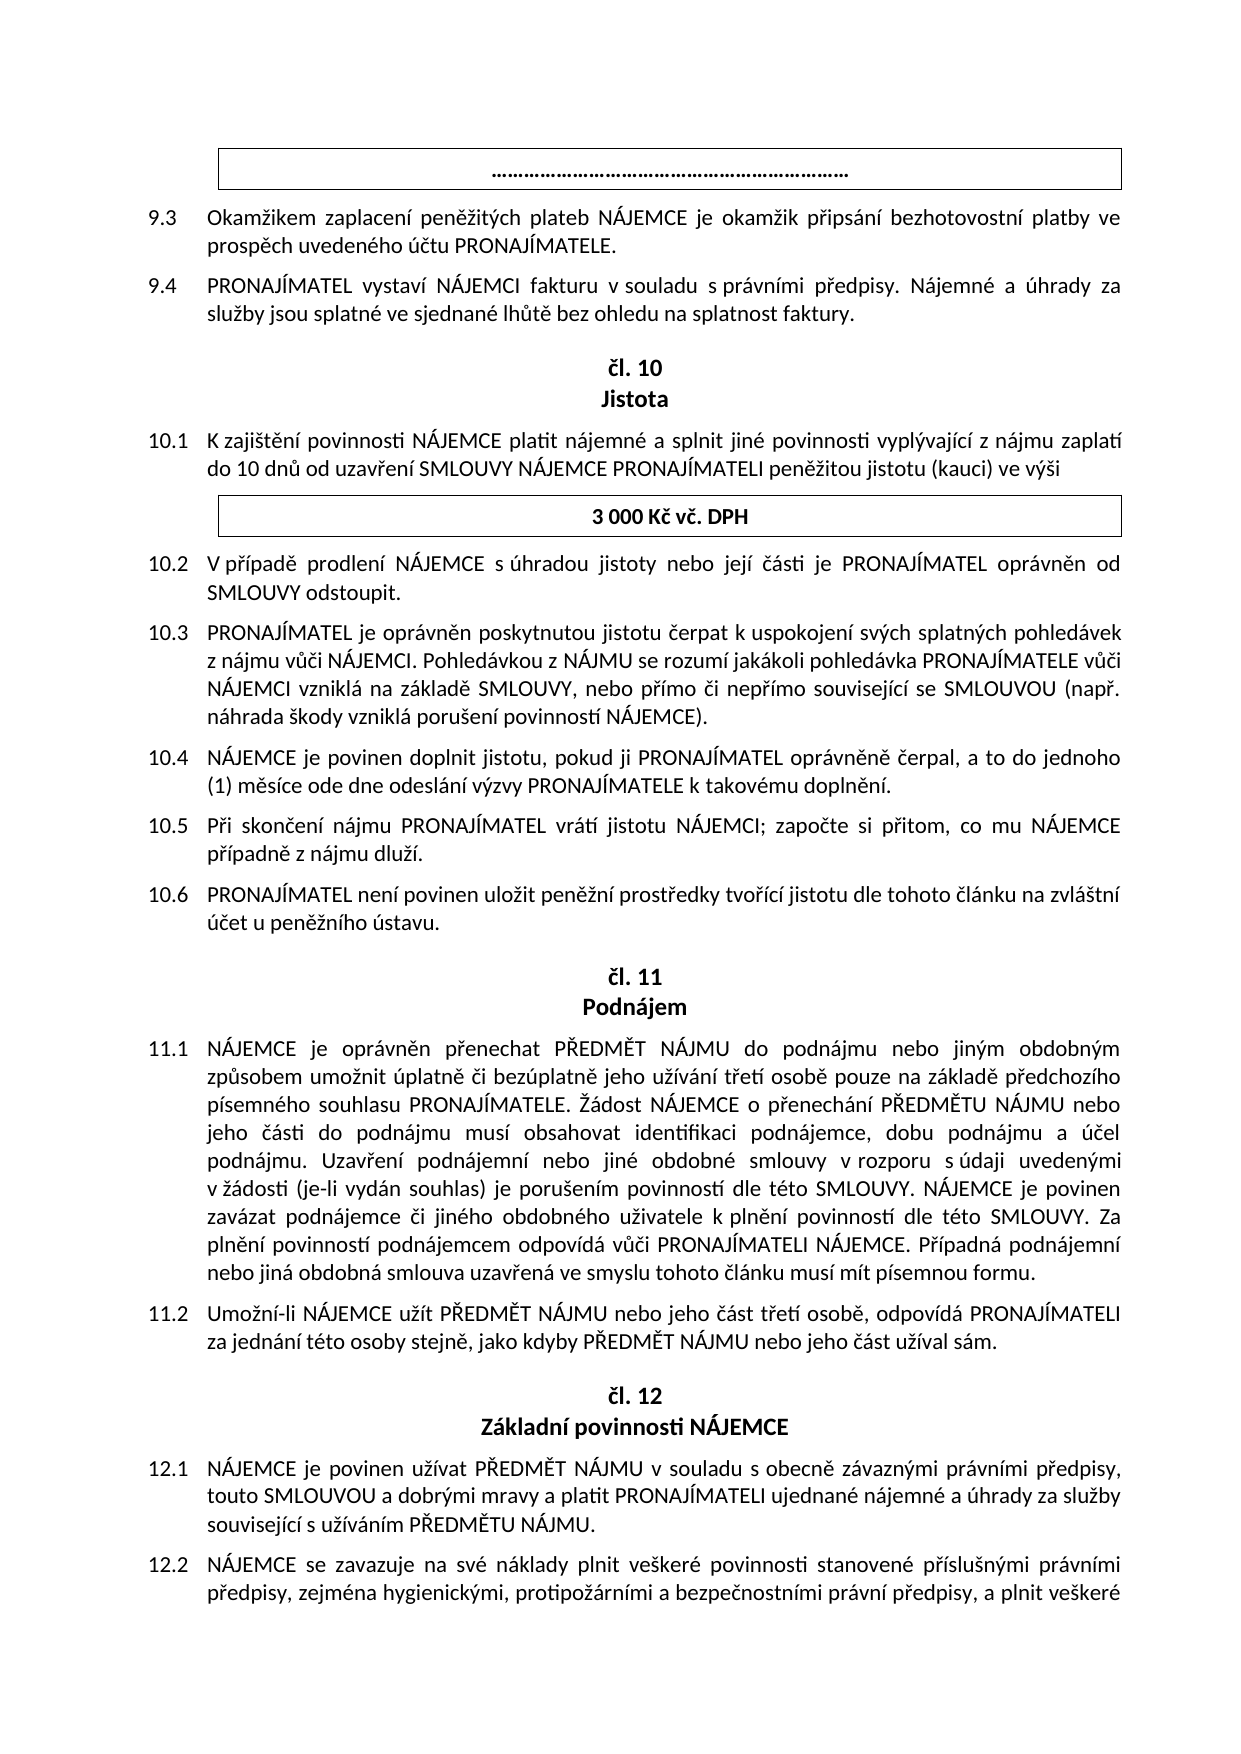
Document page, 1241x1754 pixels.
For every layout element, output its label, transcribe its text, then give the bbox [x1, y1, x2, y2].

list NÁJEMCE je povinen užívat PŘEDMĚT NÁJMU v souladu s obecně závaznými právními předpisy, touto SMLOUVOU a dobrými mravy a platit PRONAJÍMATELI ujednané nájemné a úhrady za služby související s užíváním PŘEDMĚTU NÁJMU. [148, 1454, 1122, 1538]
list PRONAJÍMATEL je oprávněn poskytnutou jistotu čerpat k uspokojení svých splatných pohledávek z nájmu vůči NÁJEMCI. Pohledávkou z NÁJMU se rozumí jakákoli pohledávka PRONAJÍMATELE vůči NÁJEMCI vzniklá na základě SMLOUVY, nebo přímo či nepřímo související se SMLOUVOU (např. náhrada škody vzniklá porušení povinností NÁJEMCE). [148, 618, 1122, 730]
list Okamžikem zaplacení peněžitých plateb NÁJEMCE je okamžik připsání bezhotovostní platby ve prospěch uvedeného účtu PRONAJÍMATELE. [148, 203, 1122, 259]
list PRONAJÍMATEL není povinen uložit peněžní prostředky tvořící jistotu dle tohoto článku na zvláštní účet u peněžního ústavu. [148, 880, 1122, 936]
list NÁJEMCE je oprávněn přenechat PŘEDMĚT NÁJMU do podnájmu nebo jiným obdobným způsobem umožnit úplatně či bezúplatně jeho užívání třetí osobě pouze na základě předchozího písemného souhlasu PRONAJÍMATELE. Žádost NÁJEMCE o přenechání PŘEDMĚTU NÁJMU nebo jeho části do podnájmu musí obsahovat identifikaci podnájemce, dobu podnájmu a účel podnájmu. Uzavření podnájemní nebo jiné obdobné smlouvy v rozporu s údaji uvedenými v žádosti (je-li vydán souhlas) je porušením povinností dle této SMLOUVY. NÁJEMCE je povinen zavázat podnájemce či jiného obdobného uživatele k plnění povinností dle této SMLOUVY. Za plnění povinností podnájemcem odpovídá vůči PRONAJÍMATELI NÁJEMCE. Případná podnájemní nebo jiná obdobná smlouva uzavřená ve smyslu tohoto článku musí mít písemnou formu. [148, 1034, 1122, 1287]
list K zajištění povinnosti NÁJEMCE platit nájemné a splnit jiné povinnosti vyplývající z nájmu zaplatí do 10 dnů od uzavření SMLOUVY NÁJEMCE PRONAJÍMATELI peněžitou jistotu (kauci) ve výši [148, 426, 1122, 482]
text Základní povinnosti NÁJEMCE [148, 1380, 1122, 1441]
list NÁJEMCE je povinen doplnit jistotu, pokud ji PRONAJÍMATEL oprávněně čerpal, a to do jednoho (1) měsíce ode dne odeslání výzvy PRONAJÍMATELE k takovému doplnění. [148, 743, 1122, 799]
list V případě prodlení NÁJEMCE s úhradou jistoty nebo její části je PRONAJÍMATEL oprávněn od SMLOUVY odstoupit. [148, 549, 1122, 606]
list Umožní-li NÁJEMCE užít PŘEDMĚT NÁJMU nebo jeho část třetí osobě, odpovídá PRONAJÍMATELI za jednání této osoby stejně, jako kdyby PŘEDMĚT NÁJMU nebo jeho část užíval sám. [148, 1299, 1122, 1355]
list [148, 1550, 1122, 1606]
table_header ………………………………………………………… [219, 149, 1121, 189]
list Při skončení nájmu PRONAJÍMATEL vrátí jistotu NÁJEMCI; započte si přitom, co mu NÁJEMCE případně z nájmu dluží. [148, 811, 1122, 867]
text Jistota [148, 352, 1122, 413]
text Podnájem [148, 961, 1122, 1022]
table_header 3 000 Kč vč. DPH [219, 496, 1121, 536]
list PRONAJÍMATEL vystaví NÁJEMCI fakturu v souladu s právními předpisy. Nájemné a úhrady za služby jsou splatné ve sjednané lhůtě bez ohledu na splatnost faktury. [148, 271, 1122, 327]
